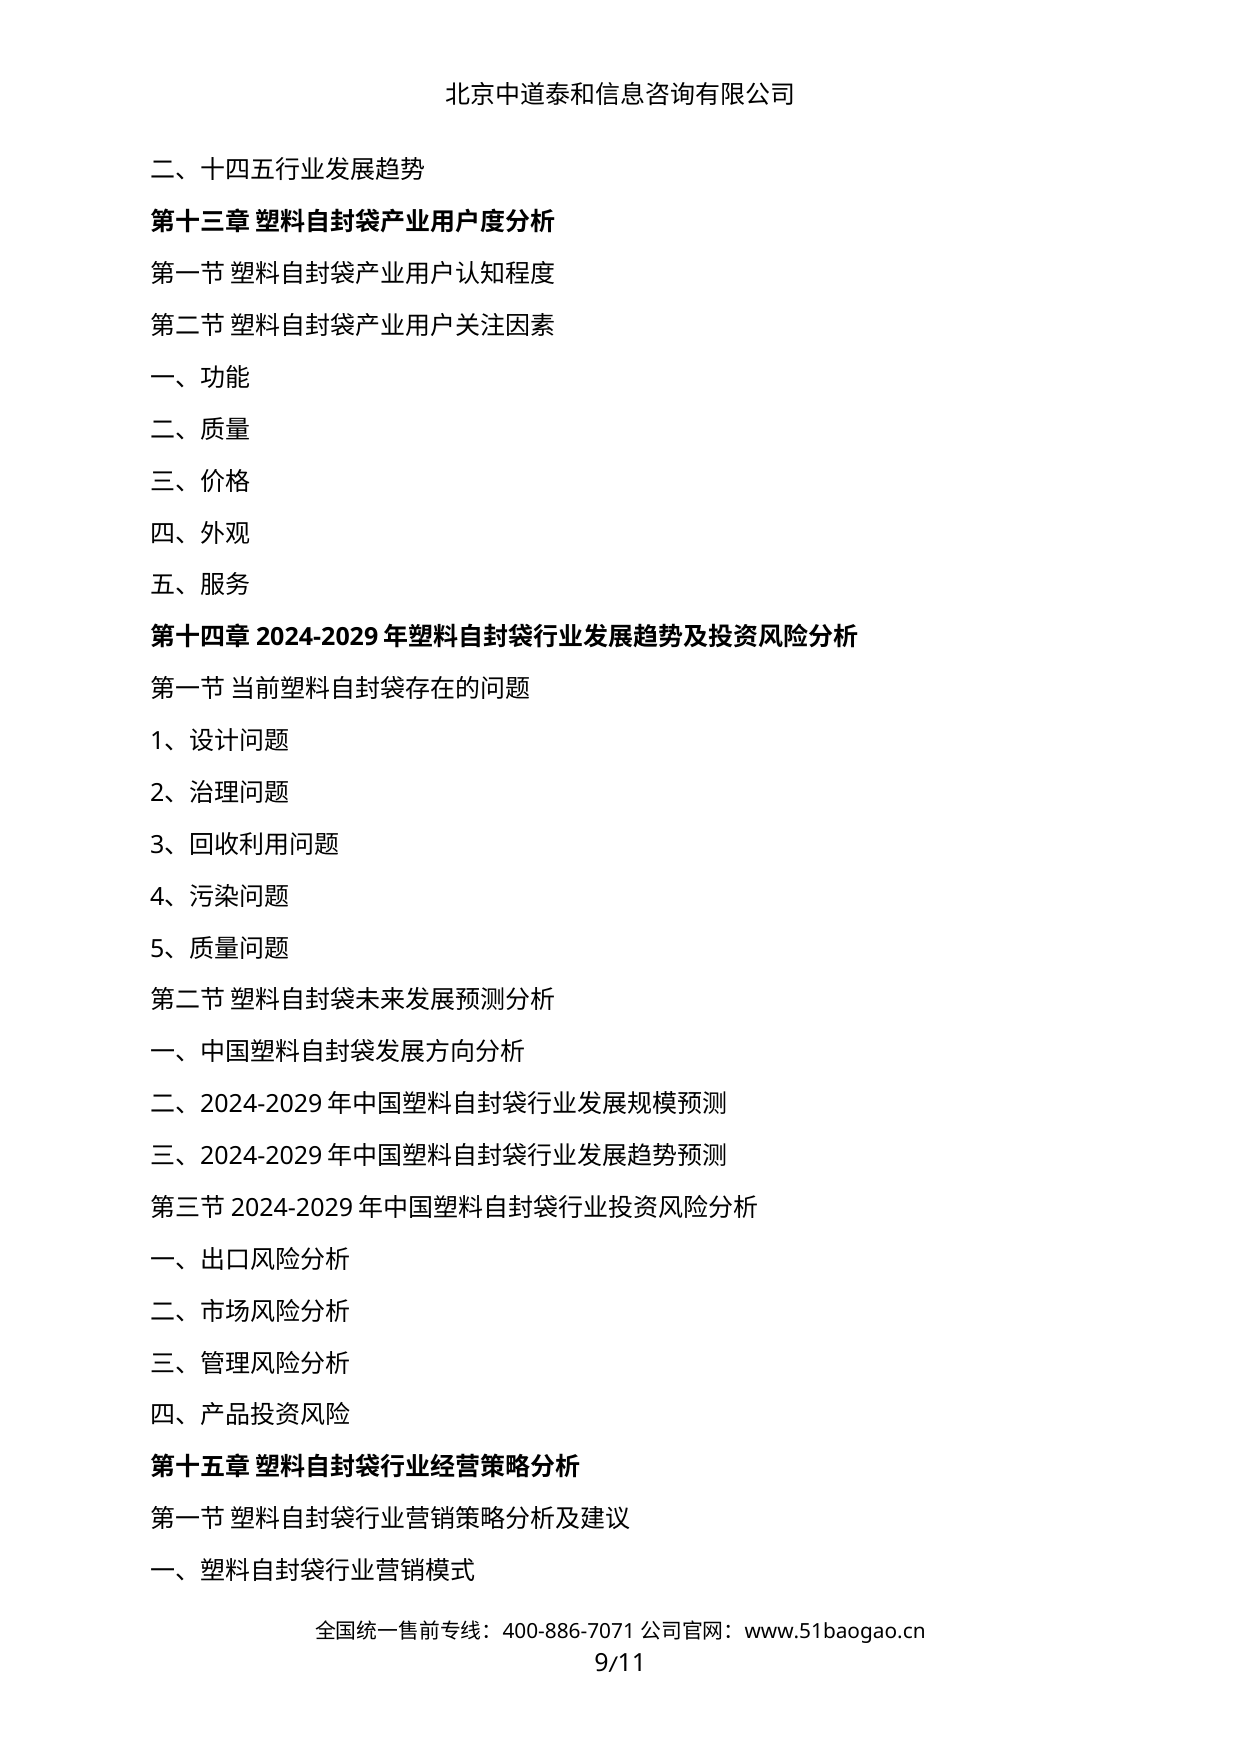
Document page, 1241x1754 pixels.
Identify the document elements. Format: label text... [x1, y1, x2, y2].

text 第十五章 塑料自封袋行业经营策略分析 [150, 1447, 1090, 1483]
text 第一节 当前塑料自封袋存在的问题 [150, 669, 1090, 705]
text 五、服务 [150, 565, 1090, 601]
text 二、十四五行业发展趋势 [150, 150, 1090, 186]
text 2、治理问题 [150, 772, 1090, 809]
text 第二节 塑料自封袋未来发展预测分析 [150, 980, 1090, 1016]
text 一、中国塑料自封袋发展方向分析 [150, 1032, 1090, 1068]
text 一、功能 [150, 357, 1090, 394]
text 一、塑料自封袋行业营销模式 [150, 1551, 1090, 1587]
text 3、回收利用问题 [150, 824, 1090, 861]
text 4、污染问题 [150, 876, 1090, 912]
text 三、价格 [150, 461, 1090, 497]
text 第一节 塑料自封袋行业营销策略分析及建议 [150, 1499, 1090, 1535]
text 二、市场风险分析 [150, 1291, 1090, 1327]
text 二、2024-2029年中国塑料自封袋行业发展规模预测 [150, 1084, 1090, 1120]
text 三、2024-2029年中国塑料自封袋行业发展趋势预测 [150, 1136, 1090, 1172]
text 5、质量问题 [150, 928, 1090, 964]
text 第十三章 塑料自封袋产业用户度分析 [150, 202, 1090, 238]
text 三、管理风险分析 [150, 1343, 1090, 1379]
text 1、设计问题 [150, 721, 1090, 757]
text 第二节 塑料自封袋产业用户关注因素 [150, 306, 1090, 342]
text 四、产品投资风险 [150, 1395, 1090, 1431]
text 第十四章 2024-2029年塑料自封袋行业发展趋势及投资风险分析 [150, 617, 1090, 653]
text 第一节 塑料自封袋产业用户认知程度 [150, 254, 1090, 290]
text 二、质量 [150, 409, 1090, 446]
text 一、出口风险分析 [150, 1239, 1090, 1276]
text 第三节 2024-2029年中国塑料自封袋行业投资风险分析 [150, 1187, 1090, 1224]
text 四、外观 [150, 513, 1090, 549]
